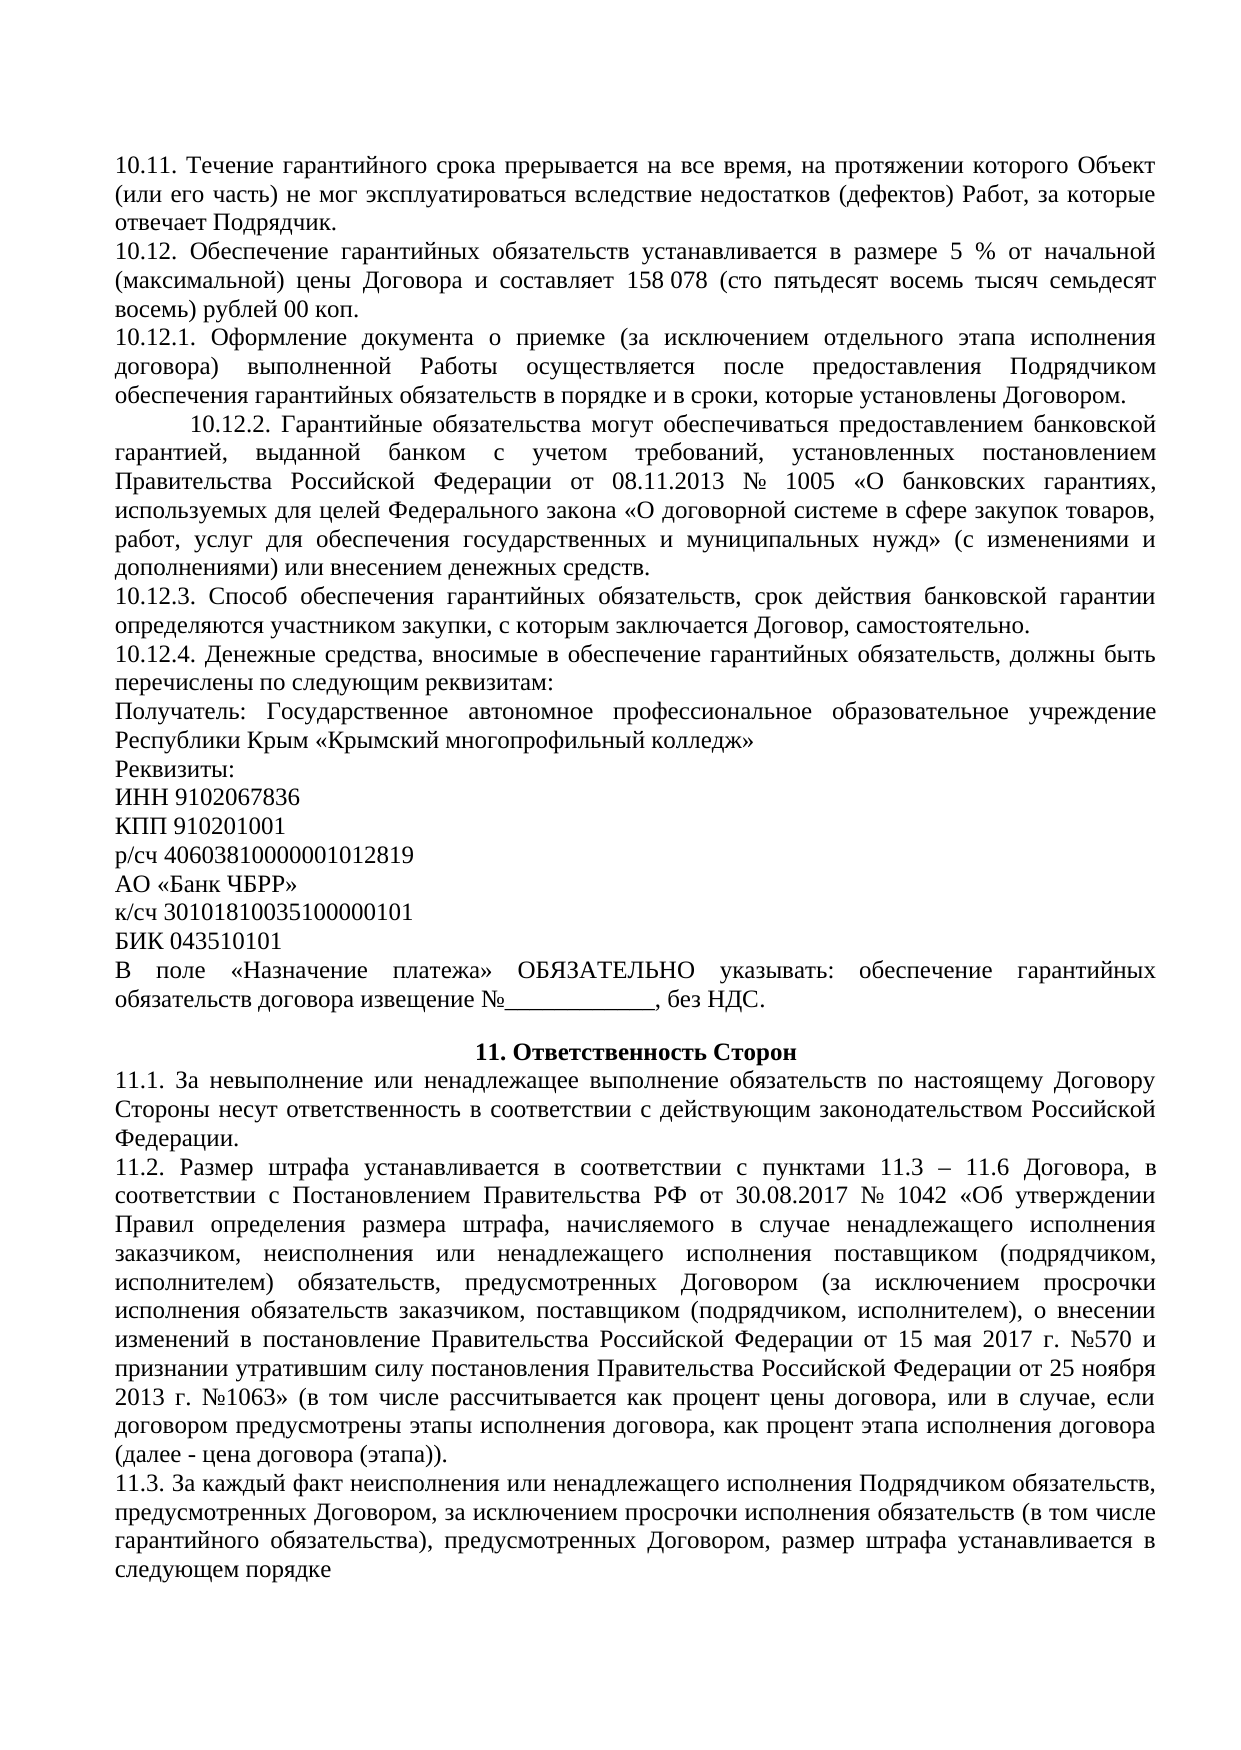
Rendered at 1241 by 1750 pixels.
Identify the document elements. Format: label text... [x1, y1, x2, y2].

text 10.12. Обеспечение гарантийных обязательств устанавливается в размере 5 % от начальной (максимальной) цены Договора и составляет 158 078 (сто пятьдесят восемь тысяч семьдесят восемь) рублей 00 коп. [114, 236, 1157, 322]
text 11. Ответственность Сторон [114, 1037, 1157, 1065]
text ИНН 9102067836 [114, 782, 1157, 811]
text р/сч 40603810000001012819 [114, 840, 1157, 869]
text БИК 043510101 [114, 926, 1157, 955]
text 11.1. За невыполнение или ненадлежащее выполнение обязательств по настоящему Договору Стороны несут ответственность в соответствии с действующим законодательством Российской Федерации. [114, 1065, 1157, 1152]
text 11.3. За каждый факт неисполнения или ненадлежащего исполнения Подрядчиком обязательств, предусмотренных Договором, за исключением просрочки исполнения обязательств (в том числе гарантийного обязательства), предусмотренных Договором, размер штрафа устанавливается в следующем порядке [114, 1468, 1157, 1583]
text Реквизиты: [114, 754, 1157, 782]
text Получатель: Государственное автономное профессиональное образовательное учреждение Республики Крым «Крымский многопрофильный колледж» [114, 696, 1157, 754]
text к/сч 30101810035100000101 [114, 897, 1157, 926]
text 10.12.2. Гарантийные обязательства могут обеспечиваться предоставлением банковской гарантией, выданной банком с учетом требований, установленных постановлением Правительства Российской Федерации от 08.11.2013 № 1005 «О банковских гарантиях, используемых для целей Федерального закона «О договорной системе в сфере закупок товаров, работ, услуг для обеспечения государственных и муниципальных нужд» (с изменениями и дополнениями) или внесением денежных средств. [114, 409, 1157, 581]
text 10.12.3. Способ обеспечения гарантийных обязательств, срок действия банковской гарантии определяются участником закупки, с которым заключается Договор, самостоятельно. [114, 581, 1157, 639]
text 11.2. Размер штрафа устанавливается в соответствии с пунктами 11.3 – 11.6 Договора, в соответствии с Постановлением Правительства РФ от 30.08.2017 № 1042 «Об утверждении Правил определения размера штрафа, начисляемого в случае ненадлежащего исполнения заказчиком, неисполнения или ненадлежащего исполнения поставщиком (подрядчиком, исполнителем) обязательств, предусмотренных Договором (за исключением просрочки исполнения обязательств заказчиком, поставщиком (подрядчиком, исполнителем), о внесении изменений в постановление Правительства Российской Федерации от 15 мая 2017 г. №570 и признании утратившим силу постановления Правительства Российской Федерации от 25 ноября 2013 г. №1063» (в том числе рассчитывается как процент цены договора, или в случае, если договором предусмотрены этапы исполнения договора, как процент этапа исполнения договора (далее - цена договора (этапа)). [114, 1152, 1157, 1468]
text АО «Банк ЧБРР» [114, 869, 1157, 897]
text В поле «Назначение платежа» ОБЯЗАТЕЛЬНО указывать: обеспечение гарантийных обязательств договора извещение №____________, без НДС. [114, 955, 1157, 1012]
text 10.12.1. Оформление документа о приемке (за исключением отдельного этапа исполнения договора) выполненной Работы осуществляется после предоставления Подрядчиком обеспечения гарантийных обязательств в порядке и в сроки, которые установлены Договором. [114, 322, 1157, 409]
text КПП 910201001 [114, 811, 1157, 840]
text 10.12.4. Денежные средства, вносимые в обеспечение гарантийных обязательств, должны быть перечислены по следующим реквизитам: [114, 639, 1157, 696]
text 10.11. Течение гарантийного срока прерывается на все время, на протяжении которого Объект (или его часть) не мог эксплуатироваться вследствие недостатков (дефектов) Работ, за которые отвечает Подрядчик. [114, 150, 1157, 236]
